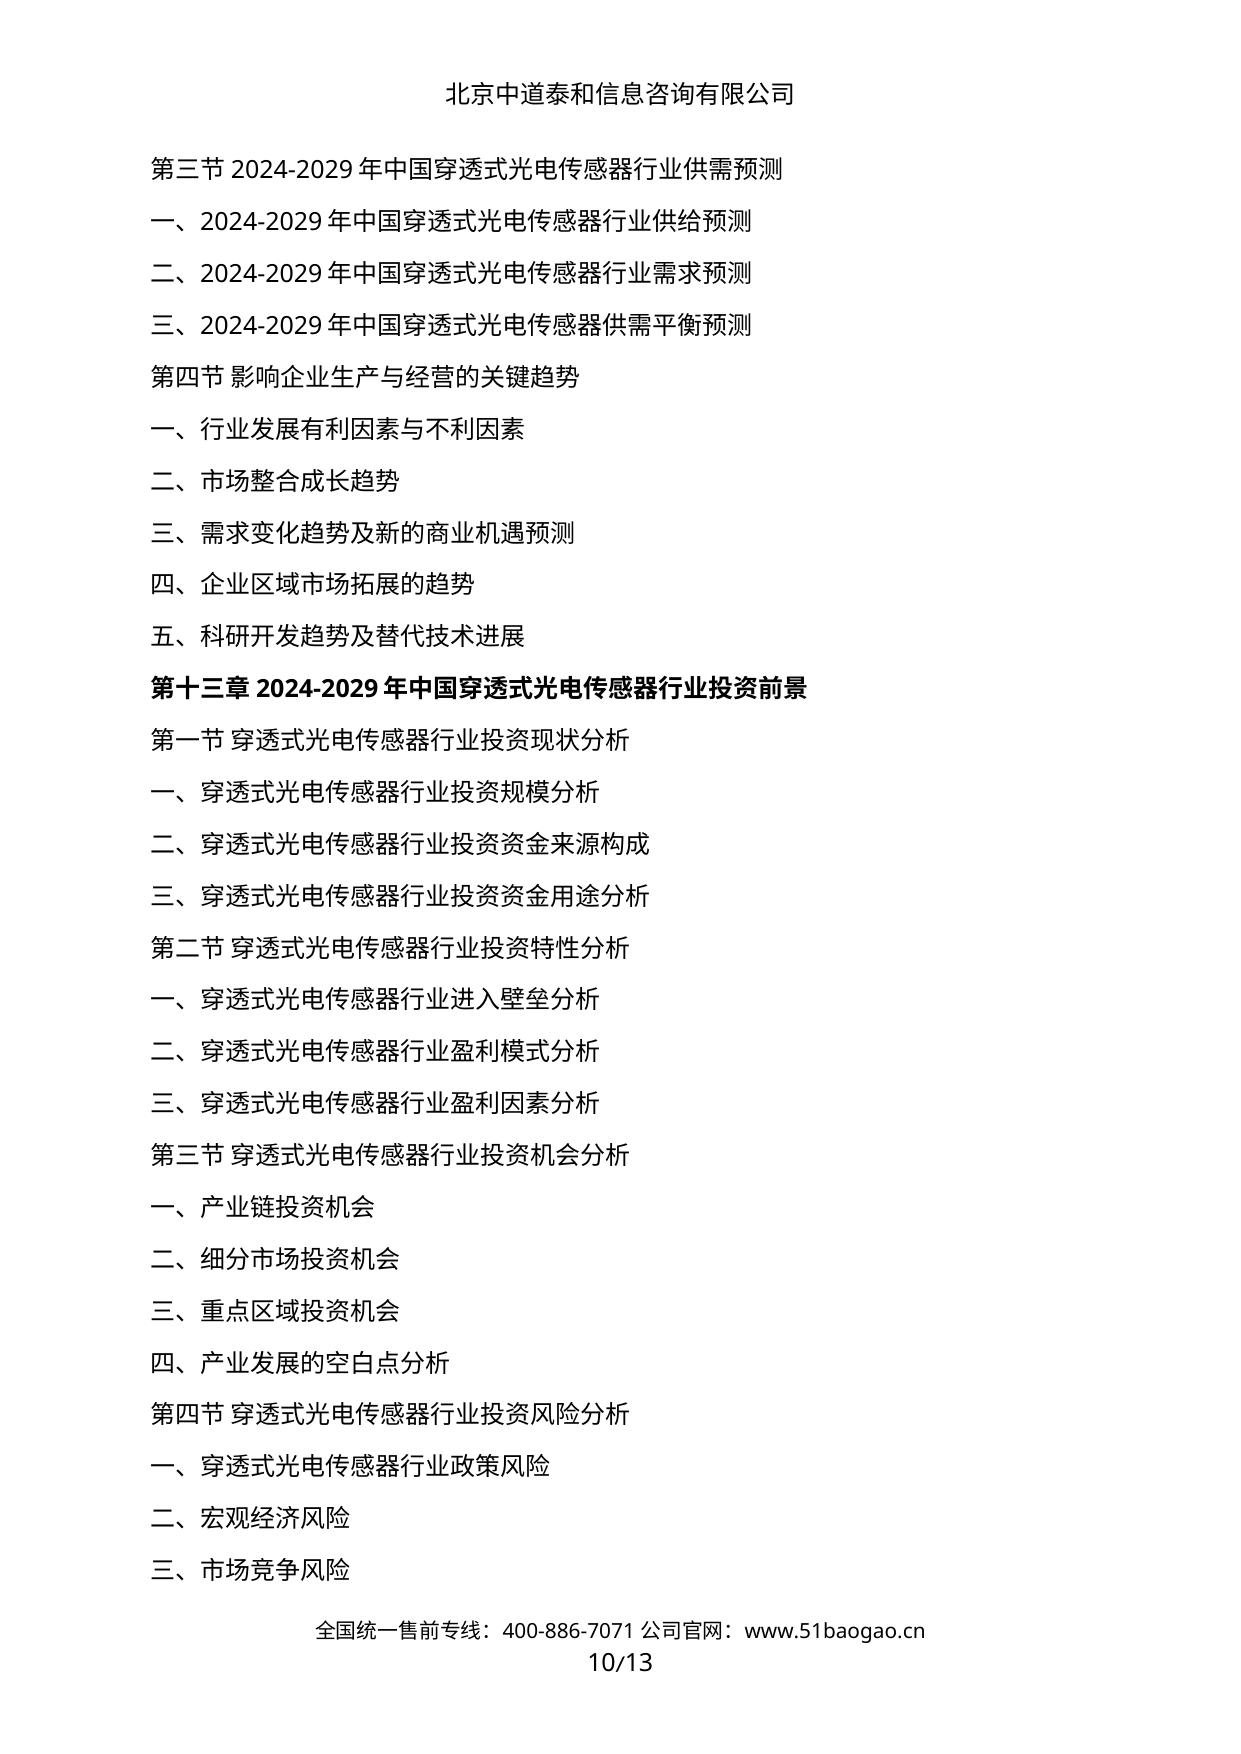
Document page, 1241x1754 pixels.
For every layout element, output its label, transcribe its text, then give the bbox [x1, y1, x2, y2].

text 第二节 穿透式光电传感器行业投资特性分析 [150, 928, 1090, 964]
text 第一节 穿透式光电传感器行业投资现状分析 [150, 721, 1090, 757]
text 二、宏观经济风险 [150, 1499, 1090, 1535]
text 一、2024-2029年中国穿透式光电传感器行业供给预测 [150, 202, 1090, 238]
text 三、穿透式光电传感器行业盈利因素分析 [150, 1084, 1090, 1120]
text 三、重点区域投资机会 [150, 1291, 1090, 1327]
text 一、穿透式光电传感器行业进入壁垒分析 [150, 980, 1090, 1016]
text 二、2024-2029年中国穿透式光电传感器行业需求预测 [150, 254, 1090, 290]
text 三、市场竞争风险 [150, 1551, 1090, 1587]
text 五、科研开发趋势及替代技术进展 [150, 617, 1090, 653]
text 三、需求变化趋势及新的商业机遇预测 [150, 513, 1090, 549]
text 一、产业链投资机会 [150, 1187, 1090, 1224]
text 第十三章 2024-2029年中国穿透式光电传感器行业投资前景 [150, 669, 1090, 705]
text 一、行业发展有利因素与不利因素 [150, 409, 1090, 446]
text 第四节 影响企业生产与经营的关键趋势 [150, 357, 1090, 394]
text 二、穿透式光电传感器行业盈利模式分析 [150, 1032, 1090, 1068]
text 第三节 2024-2029年中国穿透式光电传感器行业供需预测 [150, 150, 1090, 186]
text 二、市场整合成长趋势 [150, 461, 1090, 497]
text 四、产业发展的空白点分析 [150, 1343, 1090, 1379]
text 二、穿透式光电传感器行业投资资金来源构成 [150, 824, 1090, 861]
text 四、企业区域市场拓展的趋势 [150, 565, 1090, 601]
text 第三节 穿透式光电传感器行业投资机会分析 [150, 1136, 1090, 1172]
text 一、穿透式光电传感器行业投资规模分析 [150, 772, 1090, 809]
text 三、2024-2029年中国穿透式光电传感器供需平衡预测 [150, 306, 1090, 342]
text 第四节 穿透式光电传感器行业投资风险分析 [150, 1395, 1090, 1431]
text 一、穿透式光电传感器行业政策风险 [150, 1447, 1090, 1483]
text 三、穿透式光电传感器行业投资资金用途分析 [150, 876, 1090, 912]
text 二、细分市场投资机会 [150, 1239, 1090, 1276]
